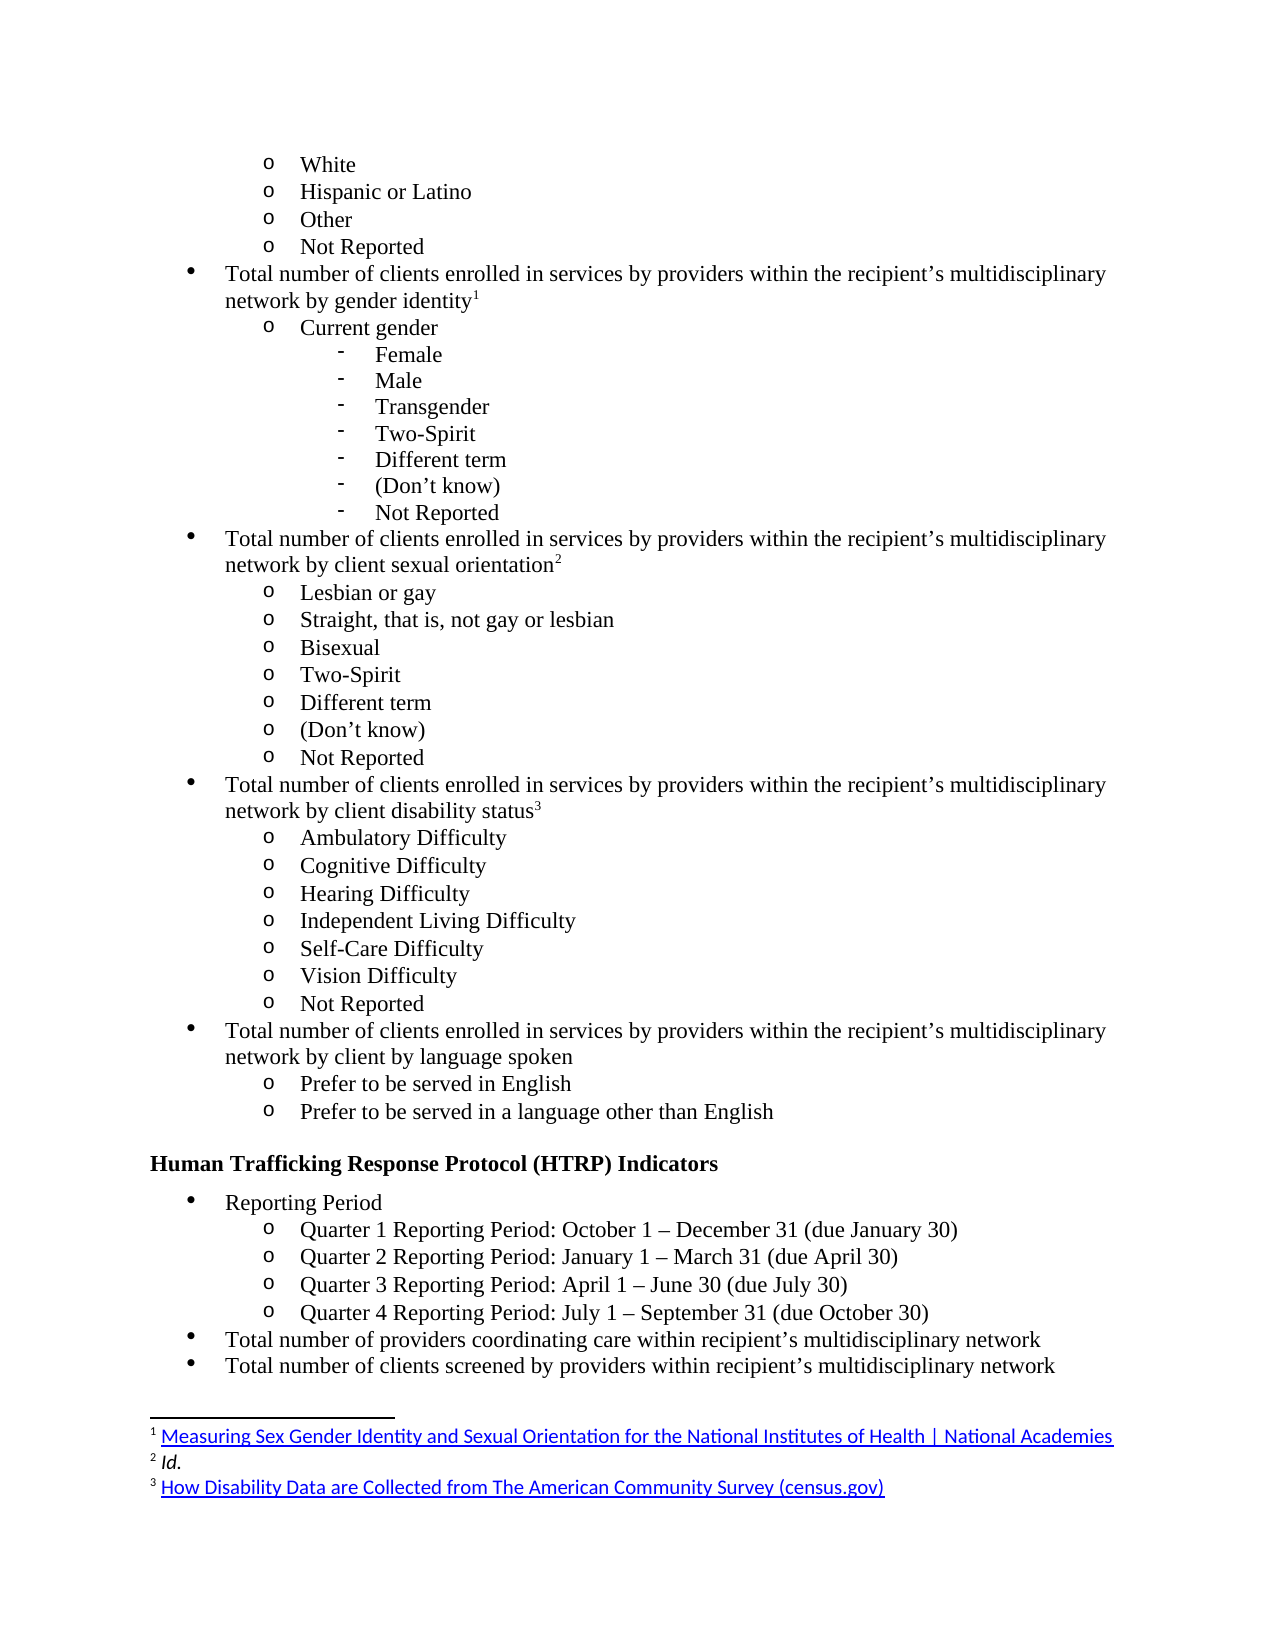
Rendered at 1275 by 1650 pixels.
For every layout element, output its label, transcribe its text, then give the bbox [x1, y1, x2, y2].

list Ambulatory Difficulty [262, 824, 1125, 851]
list Not Reported [262, 743, 1125, 771]
list Hispanic or Latino [262, 178, 1125, 205]
list Prefer to be served in a language other than English [262, 1097, 1125, 1125]
list Lesbian or gay [262, 578, 1125, 606]
list Not Reported [337, 499, 1125, 525]
list (Don’t know) [262, 716, 1125, 743]
list Total number of clients screened by providers within recipient’s multidisciplinary network [187, 1352, 1125, 1378]
list Female [337, 341, 1125, 367]
list Bisexual [262, 633, 1125, 661]
list Quarter 2 Reporting Period: January 1 – March 31 (due April 30) [262, 1243, 1125, 1270]
list White [262, 150, 1125, 178]
list Current gender [262, 313, 1125, 341]
list Two-Spirit [337, 420, 1125, 446]
list Independent Living Difficulty [262, 907, 1125, 934]
list Not Reported [262, 989, 1125, 1017]
list Total number of clients enrolled in services by providers within the recipient’s multidisciplinary network by client disability status [187, 771, 1125, 824]
list Other [262, 205, 1125, 233]
list Transgender [337, 393, 1125, 420]
list Male [337, 367, 1125, 393]
list Self-Care Difficulty [262, 934, 1125, 962]
list Two-Spirit [262, 661, 1125, 688]
list Straight, that is, not gay or lesbian [262, 606, 1125, 633]
list Different term [337, 446, 1125, 472]
list Total number of clients enrolled in services by providers within the recipient’s multidisciplinary network by client by language spoken [187, 1017, 1125, 1070]
list Prefer to be served in English [262, 1070, 1125, 1097]
list Quarter 4 Reporting Period: July 1 – September 31 (due October 30) [262, 1298, 1125, 1326]
list Cognitive Difficulty [262, 851, 1125, 879]
list Total number of providers coordinating care within recipient’s multidisciplinary network [187, 1326, 1125, 1352]
list Total number of clients enrolled in services by providers within the recipient’s multidisciplinary network by client sexual orientation [187, 525, 1125, 578]
list (Don’t know) [337, 472, 1125, 499]
list Vision Difficulty [262, 962, 1125, 989]
list Reporting Period [187, 1189, 1125, 1215]
list Quarter 1 Reporting Period: October 1 – December 31 (due January 30) [262, 1215, 1125, 1243]
list Quarter 3 Reporting Period: April 1 – June 30 (due July 30) [262, 1270, 1125, 1298]
list Hearing Difficulty [262, 879, 1125, 907]
list Total number of clients enrolled in services by providers within the recipient’s multidisciplinary network by gender identity [187, 260, 1125, 313]
list Not Reported [262, 233, 1125, 260]
list Different term [262, 688, 1125, 716]
text Human Trafficking Response Protocol (HTRP) Indicators [150, 1150, 1125, 1176]
